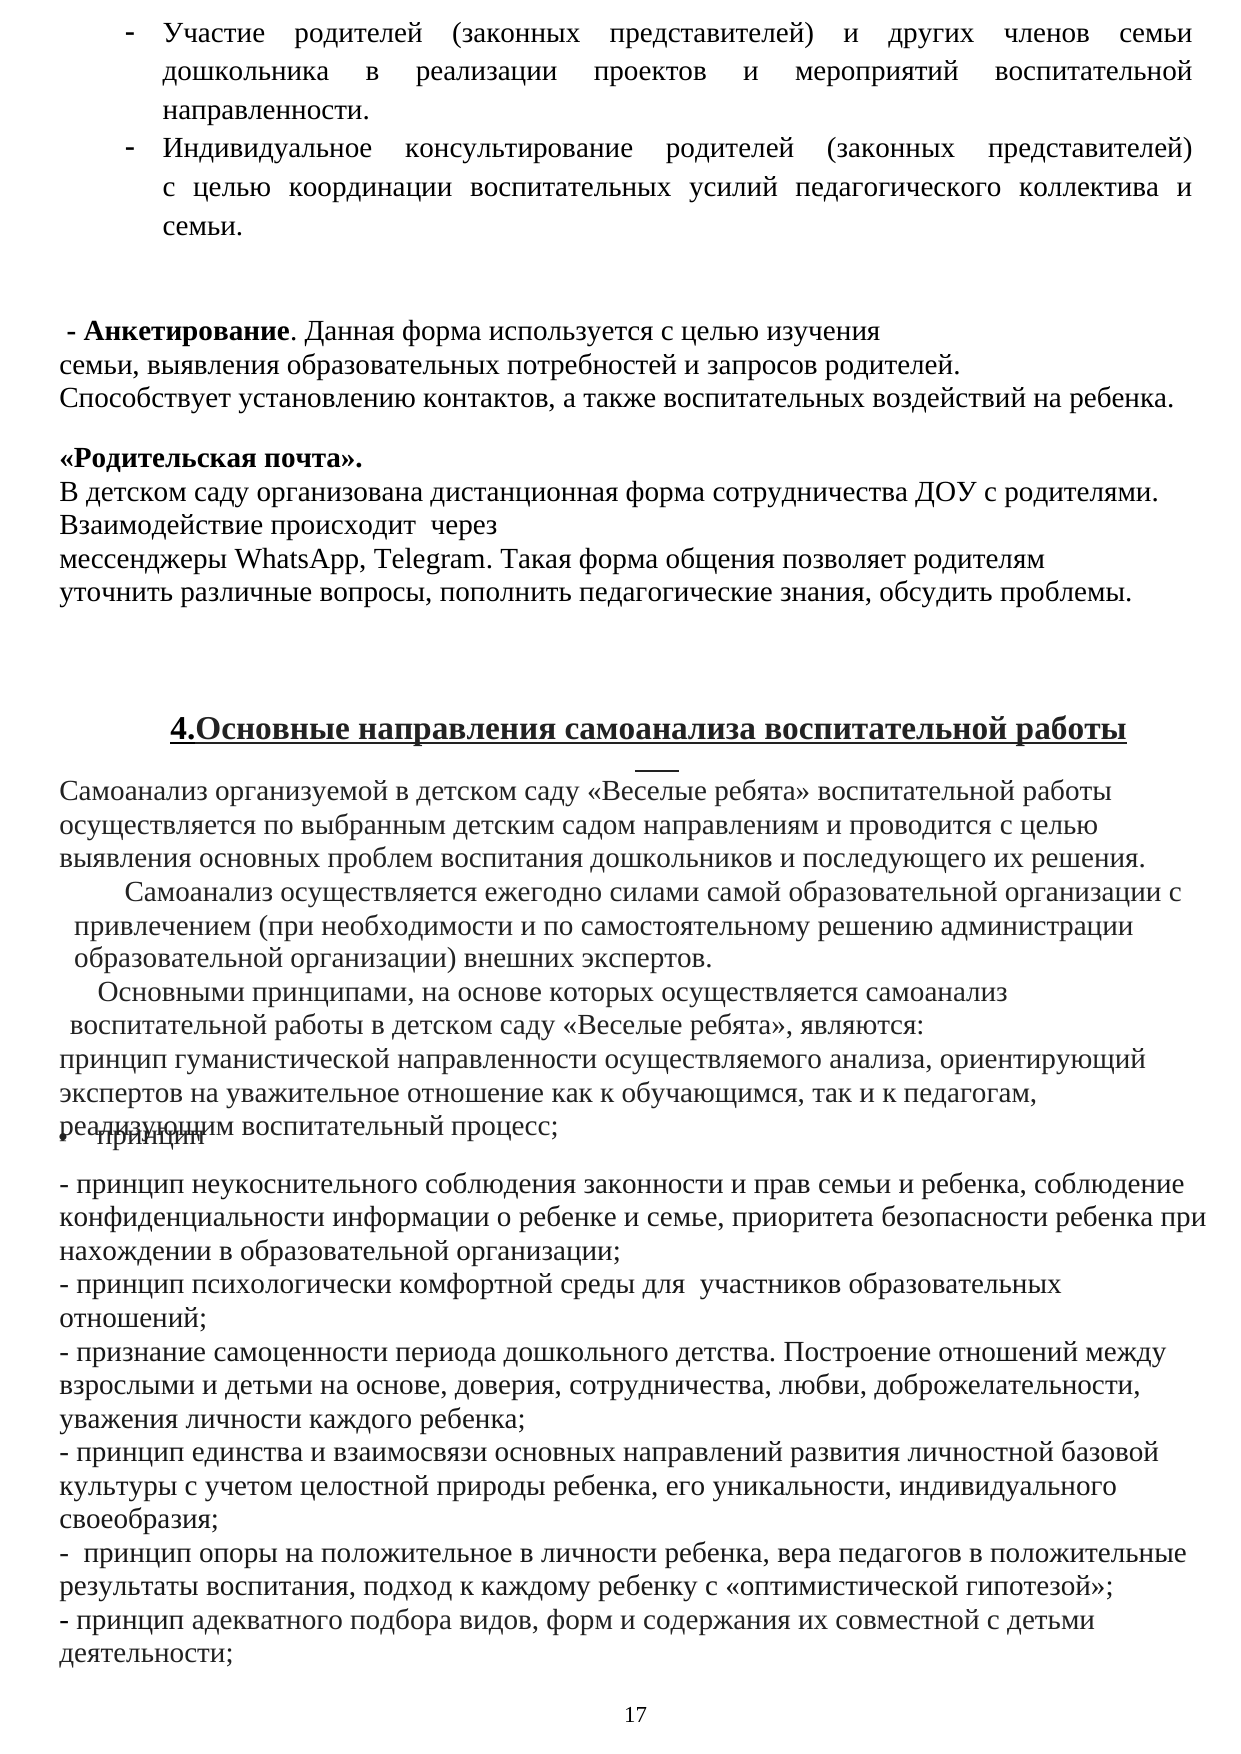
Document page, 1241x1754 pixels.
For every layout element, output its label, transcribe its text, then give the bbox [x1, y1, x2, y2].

text - Анкетирование. Данная форма используется с целью изучения [59, 313, 1211, 347]
text - принцип неукоснительного соблюдения законности и прав семьи и ребенка, соблюдение конфиденциальности информации о ребенке и семье, приоритета безопасности ребенка при нахождении в образовательной организации; - принцип психологически комфортной среды для участников образовательных отношений; - признание самоценности периода дошкольного детства. Построение отношений между взрослыми и детьми на основе, доверия, сотрудничества, любви, доброжелательности, уважения личности каждого ребенка; - принцип единства и взаимосвязи основных направлений развития личностной базовой культуры с учетом целостной природы ребенка, его уникальности, индивидуального своеобразия; - принцип опоры на положительное в личности ребенка, вера педагогов в положительные результаты воспитания, подход к каждому ребенку с «оптимистической гипотезой»; [59, 1166, 1211, 1602]
list Индивидуальное консультирование родителей (законных представителей) c целью координации воспитательных усилий педагогического коллектива и семьи. [125, 131, 1193, 241]
text 4.Основные направления самоанализа воспитательной работы [59, 709, 1210, 747]
text Самоанализ организуемой в детском саду «Веселые ребята» воспитательной работы осуществляется по выбранным детским садом направлениям и проводится с целью выявления основных проблем воспитания дошкольников и последующего их решения. [59, 773, 1210, 874]
text - принцип адекватного подбора видов, форм и содержания их совместной с детьми деятельности; [59, 1602, 1211, 1669]
text Самоанализ осуществляется ежегодно силами самой образовательной организации с привлечением (при необходимости и по самостоятельному решению администрации образовательной организации) внешних экспертов. [74, 876, 1209, 974]
text В детском саду организована дистанционная форма сотрудничества ДОУ с родителями. Взаимодействие происходит через [59, 474, 1211, 541]
text принцип гуманистической направленности осуществляемого анализа, ориентирующий экспертов на уважительное отношение как к обучающимся, так и к педагогам, реализующим воспитательный процесс; [59, 1042, 1209, 1141]
text «Родительская почта». [59, 440, 1211, 474]
list Участие родителей (законных представителей) и других членов семьи дошкольника в реализации проектов и мероприятий воспитательной направленности. [125, 15, 1193, 126]
text семьи, выявления образовательных потребностей и запросов родителей. [59, 347, 1211, 380]
text Способствует установлению контактов, а также воспитательных воздействий на ребенка. [59, 380, 1211, 414]
text Основными принципами, на основе которых осуществляется самоанализ воспитательной работы в детском саду «Веселые ребята», являются: [69, 976, 1209, 1041]
text мессенджеры WhatsApp, Telegram. Такая форма общения позволяет родителям [59, 541, 1211, 574]
text уточнить различные вопросы, пополнить педагогические знания, обсудить проблемы. [59, 574, 1211, 608]
